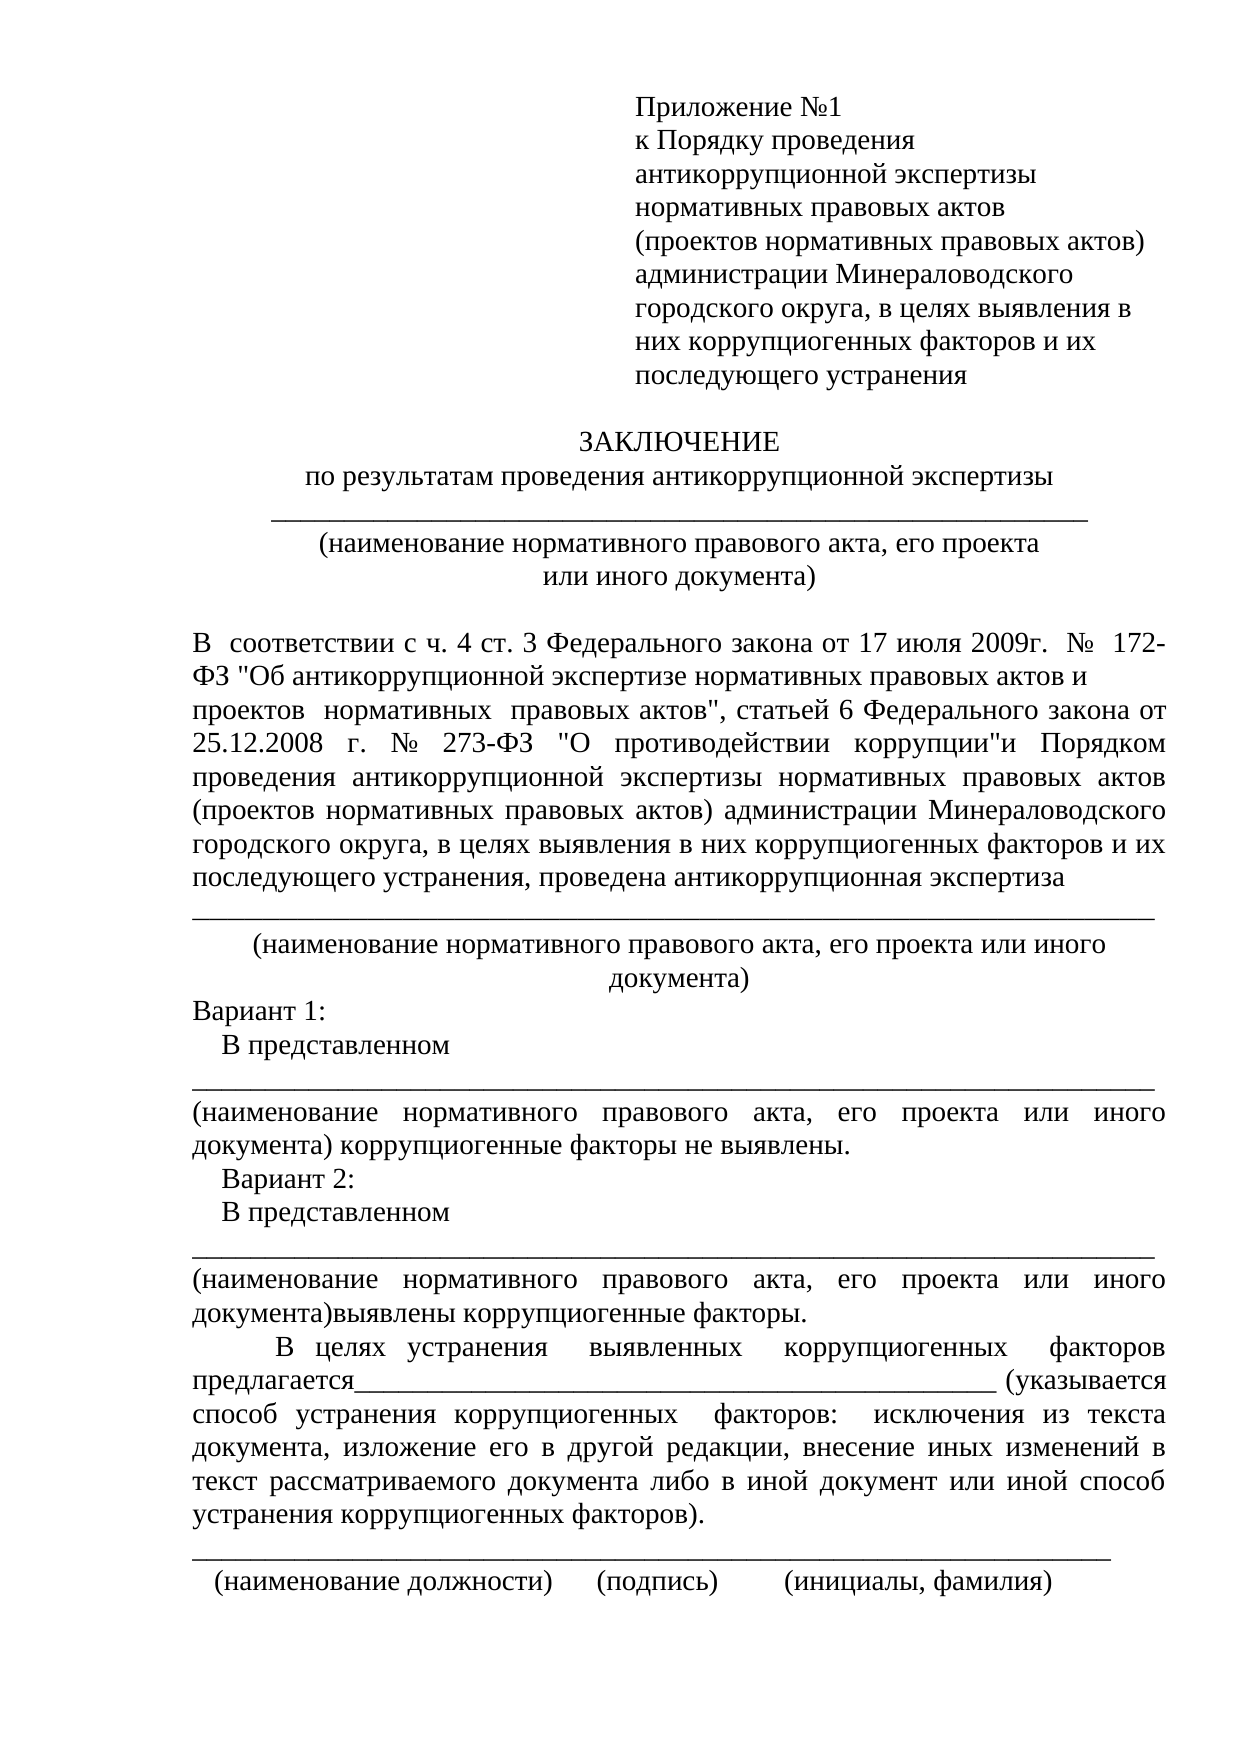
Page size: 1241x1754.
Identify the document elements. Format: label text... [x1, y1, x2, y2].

text к Порядку проведения антикоррупционной экспертизы нормативных правовых актов [635, 122, 1167, 223]
text В представленном [192, 1027, 1167, 1060]
text ________________________________________________________ [192, 491, 1167, 525]
text или иного документа) [192, 558, 1167, 592]
text ЗАКЛЮЧЕНИЕ [192, 424, 1167, 458]
text администрации Минераловодского [635, 256, 1167, 290]
text В соответствии с ч. 4 ст. 3 Федерального закона от 17 июля 2009г. № 172-ФЗ "Об антикоррупционной экспертизе нормативных правовых актов и [192, 625, 1167, 692]
text В целях устранения выявленных коррупциогенных факторов предлагается____________________________________________ (указывается способ устранения коррупциогенных факторов: исключения из текста документа, изложение его в другой редакции, внесение иных изменений в текст рассматриваемого документа либо в иной документ или иной способ устранения коррупциогенных факторов). [192, 1329, 1167, 1530]
text __________________________________________________________________ [192, 1060, 1167, 1094]
text проектов нормативных правовых актов", статьей 6 Федерального закона от 25.12.2008 г. № 273-ФЗ "О противодействии коррупции"и Порядком проведения антикоррупционной экспертизы нормативных правовых актов (проектов нормативных правовых актов) администрации Минераловодского городского округа, в целях выявления в них коррупциогенных факторов и их последующего устранения, проведена антикоррупционная экспертиза [192, 692, 1167, 893]
text В представленном [192, 1194, 1167, 1228]
text Вариант 1: [192, 993, 1167, 1027]
text (наименование нормативного правового акта, его проекта или иного документа) коррупциогенные факторы не выявлены. [192, 1094, 1167, 1161]
text _______________________________________________________________ [192, 1530, 1167, 1563]
text (наименование нормативного правового акта, его проекта или иного документа) [192, 926, 1167, 993]
text Приложение №1 [635, 89, 1167, 122]
text по результатам проведения антикоррупционной экспертизы [192, 458, 1167, 491]
text (проектов нормативных правовых актов) [635, 223, 1167, 256]
text (наименование должности) (подпись) (инициалы, фамилия) [192, 1563, 1167, 1597]
text городского округа, в целях выявления в них коррупциогенных факторов и их последующего устранения [635, 290, 1167, 391]
text (наименование нормативного правового акта, его проекта или иного документа)выявлены коррупциогенные факторы. [192, 1262, 1167, 1329]
text _______________________________________________________ [192, 893, 1167, 926]
text __________________________________________________________________ [192, 1228, 1167, 1262]
text Вариант 2: [192, 1161, 1167, 1194]
text (наименование нормативного правового акта, его проекта [192, 525, 1167, 558]
